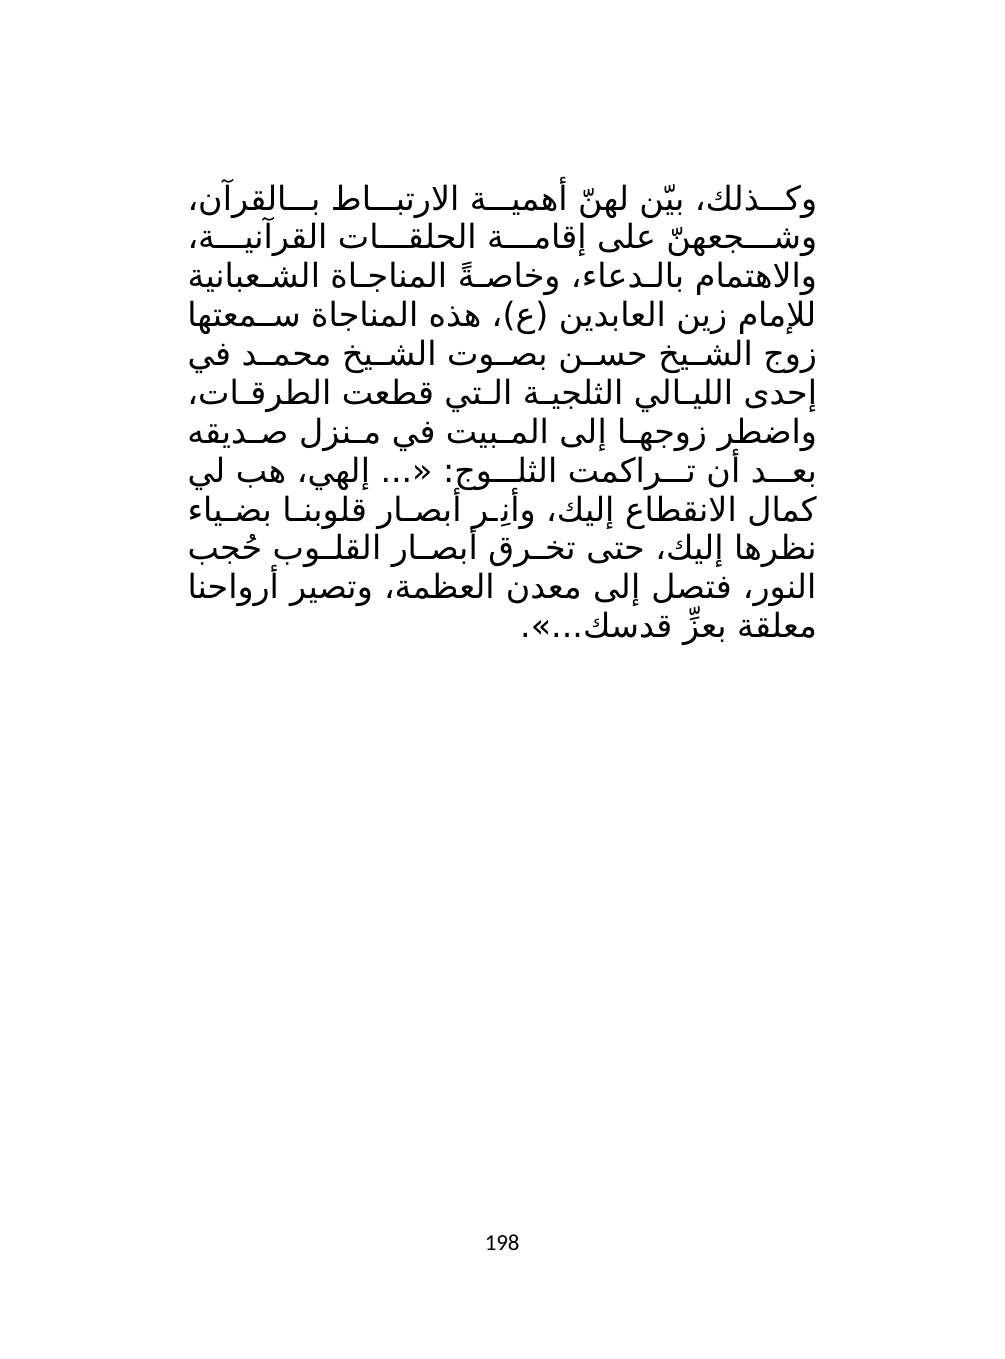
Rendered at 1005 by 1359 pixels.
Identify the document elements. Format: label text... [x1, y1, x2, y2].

text وكذلك، بيّن لهنّ أهمية الارتباط بالقرآن، وشجعهنّ على إقامة الحلقات القرآنية، والاهتمام بالدعاء، وخاصةً المناجاة الشعبانية للإمام زين العابدين (ع)، هذه المناجاة سمعتها زوج الشيخ حسن بصوت الشيخ محمد في إحدى الليالي الثلجية التي قطعت الطرقات، واضطر زوجها إلى المبيت في منزل صديقه بعد أن تراكمت الثلوج: «... إلهي، هب لي كمال الانقطاع إليك، وأنِر أبصار قلوبنا بضياء نظرها إليك، حتى تخرق أبصار القلوب حُجب النور، فتصل إلى معدن العظمة، وتصير أرواحنا معلقة بعزِّ قدسك...». [187, 179, 817, 645]
